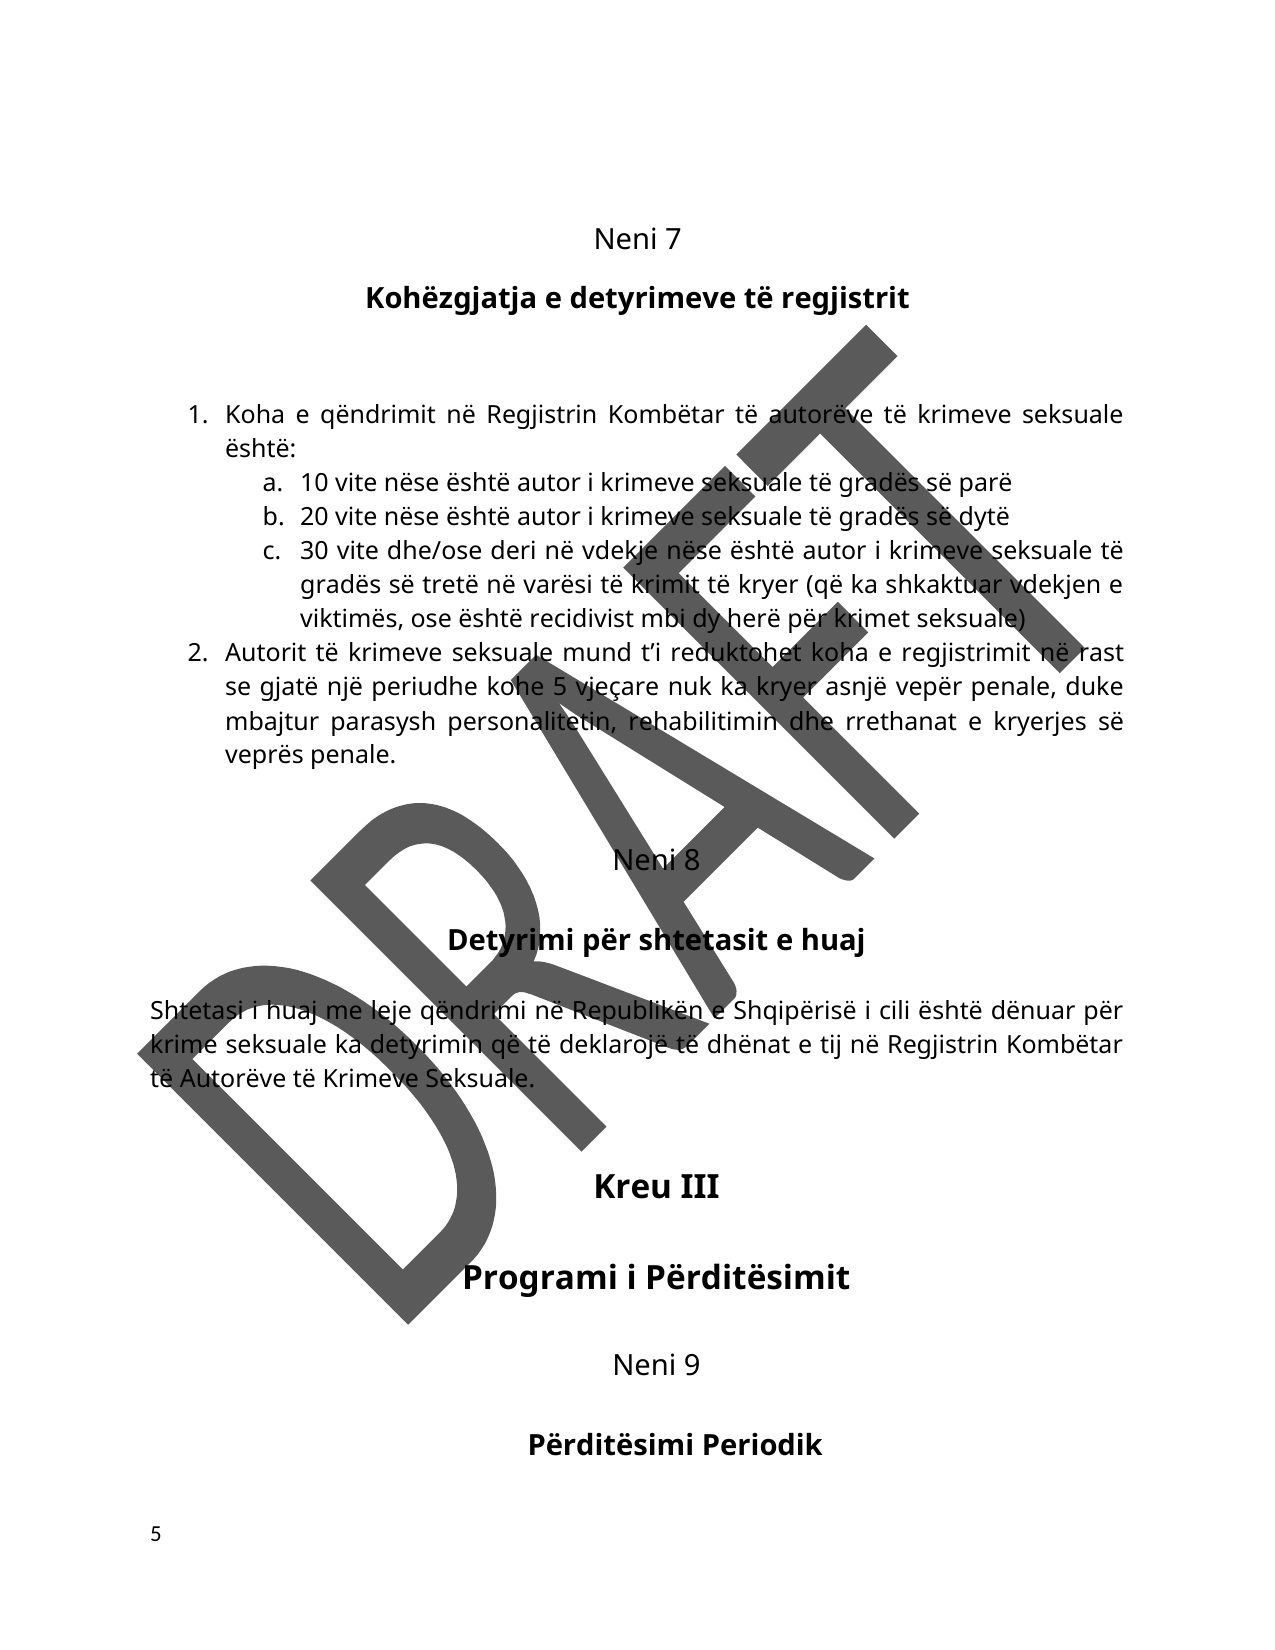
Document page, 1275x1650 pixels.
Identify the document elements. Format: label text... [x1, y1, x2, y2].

list Koha e qëndrimit në Regjistrin Kombëtar të autorëve të krimeve seksuale është: [187, 397, 1125, 465]
text Detyrimi për shtetasit e huaj [187, 919, 1125, 958]
text Programi i Përditësimit [187, 1254, 1125, 1299]
text Neni 8 [187, 839, 1125, 879]
text Kohëzgjatja e detyrimeve të regjistrit [150, 278, 1125, 317]
list 10 vite nëse është autor i krimeve seksuale të gradës së parë [262, 465, 1125, 499]
list 20 vite nëse është autor i krimeve seksuale të gradës së dytë [262, 499, 1125, 533]
list 30 vite dhe/ose deri në vdekje nëse është autor i krimeve seksuale të gradës së tretë në varësi të krimit të kryer (që ka shkaktuar vdekjen e viktimës, ose është recidivist mbi dy herë për krimet seksuale) [262, 533, 1125, 635]
text Neni 7 [150, 218, 1125, 258]
list Autorit të krimeve seksuale mund t’i reduktohet koha e regjistrimit në rast se gjatë një periudhe kohe 5 vjeçare nuk ka kryer asnjë vepër penale, duke mbajtur parasysh personalitetin, rehabilitimin dhe rrethanat e kryerjes së veprës penale. [187, 635, 1125, 771]
text Shtetasi i huaj me leje qëndrimi në Republikën e Shqipërisë i cili është dënuar për krime seksuale ka detyrimin që të deklarojë të dhënat e tij në Regjistrin Kombëtar të Autorëve të Krimeve Seksuale. [150, 992, 1125, 1095]
text Neni 9 [187, 1344, 1125, 1384]
text Kreu III [187, 1163, 1125, 1208]
list Përditësimi Periodik [225, 1424, 1125, 1463]
